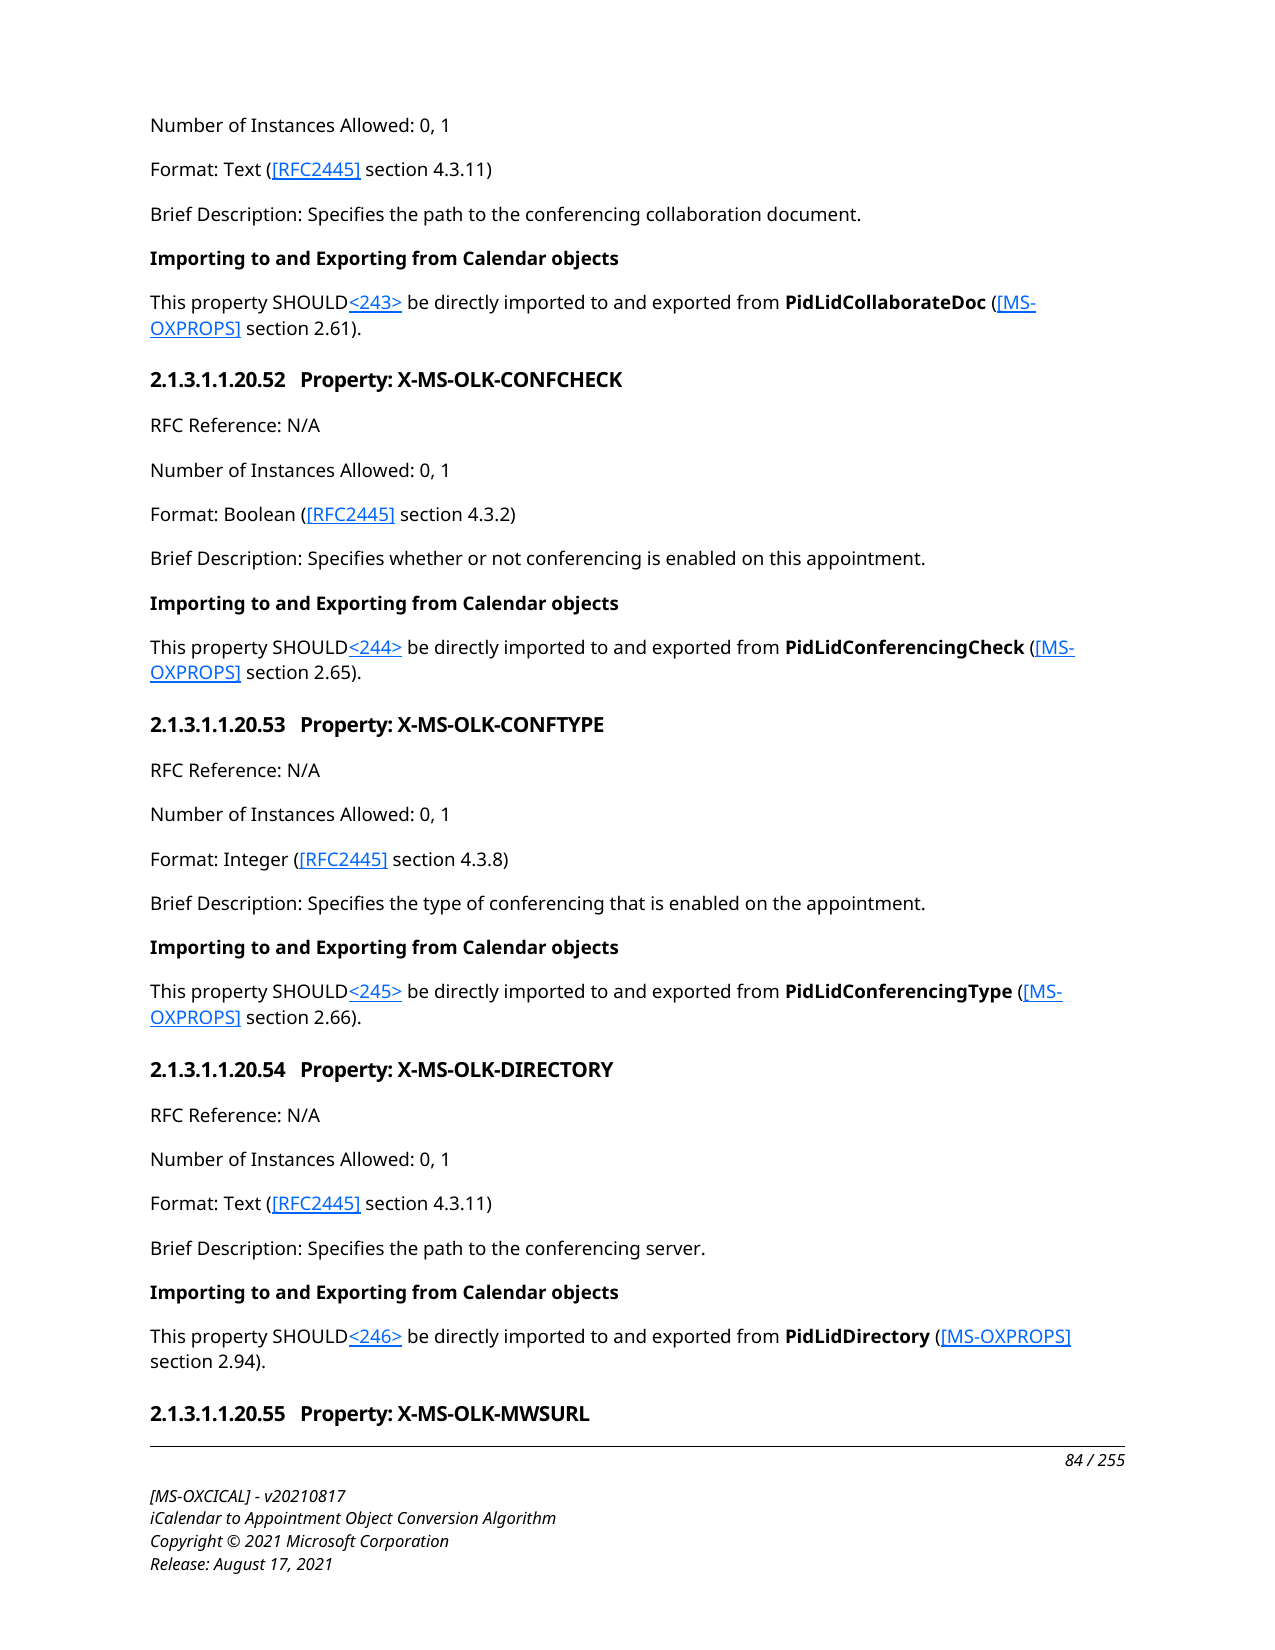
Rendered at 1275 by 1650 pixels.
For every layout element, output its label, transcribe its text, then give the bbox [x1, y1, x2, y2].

text This property SHOULD<244> be directly imported to and exported from PidLidConferencingCheck ([MS-OXPROPS] section 2.65). [150, 634, 1125, 685]
subtitle Property: X-MS-OLK-CONFCHECK [150, 366, 1125, 394]
text Format: Text ([RFC2445] section 4.3.11) [150, 157, 1125, 182]
subtitle Property: X-MS-OLK-CONFTYPE [150, 710, 1125, 739]
text This property SHOULD<246> be directly imported to and exported from PidLidDirectory ([MS-OXPROPS] section 2.94). [150, 1323, 1125, 1374]
text Number of Instances Allowed: 0, 1 [150, 802, 1125, 827]
text Brief Description: Specifies whether or not conferencing is enabled on this appointment. [150, 546, 1125, 571]
text Number of Instances Allowed: 0, 1 [150, 457, 1125, 483]
text RFC Reference: N/A [150, 413, 1125, 438]
text Importing to and Exporting from Calendar objects [150, 1279, 1125, 1304]
text Brief Description: Specifies the path to the conferencing server. [150, 1235, 1125, 1260]
text This property SHOULD<243> be directly imported to and exported from PidLidCollaborateDoc ([MS-OXPROPS] section 2.61). [150, 289, 1125, 341]
text RFC Reference: N/A [150, 1102, 1125, 1127]
text Number of Instances Allowed: 0, 1 [150, 112, 1125, 138]
text This property SHOULD<245> be directly imported to and exported from PidLidConferencingType ([MS-OXPROPS] section 2.66). [150, 979, 1125, 1030]
subtitle Property: X-MS-OLK-DIRECTORY [150, 1055, 1125, 1083]
text RFC Reference: N/A [150, 757, 1125, 783]
text Importing to and Exporting from Calendar objects [150, 245, 1125, 271]
text Importing to and Exporting from Calendar objects [150, 934, 1125, 960]
text Number of Instances Allowed: 0, 1 [150, 1146, 1125, 1172]
text Importing to and Exporting from Calendar objects [150, 590, 1125, 615]
text Format: Integer ([RFC2445] section 4.3.8) [150, 846, 1125, 871]
text Brief Description: Specifies the type of conferencing that is enabled on the appointment. [150, 890, 1125, 916]
subtitle Property: X-MS-OLK-MWSURL [150, 1399, 1125, 1428]
text Format: Text ([RFC2445] section 4.3.11) [150, 1191, 1125, 1216]
text Brief Description: Specifies the path to the conferencing collaboration document. [150, 201, 1125, 227]
text Format: Boolean ([RFC2445] section 4.3.2) [150, 501, 1125, 527]
